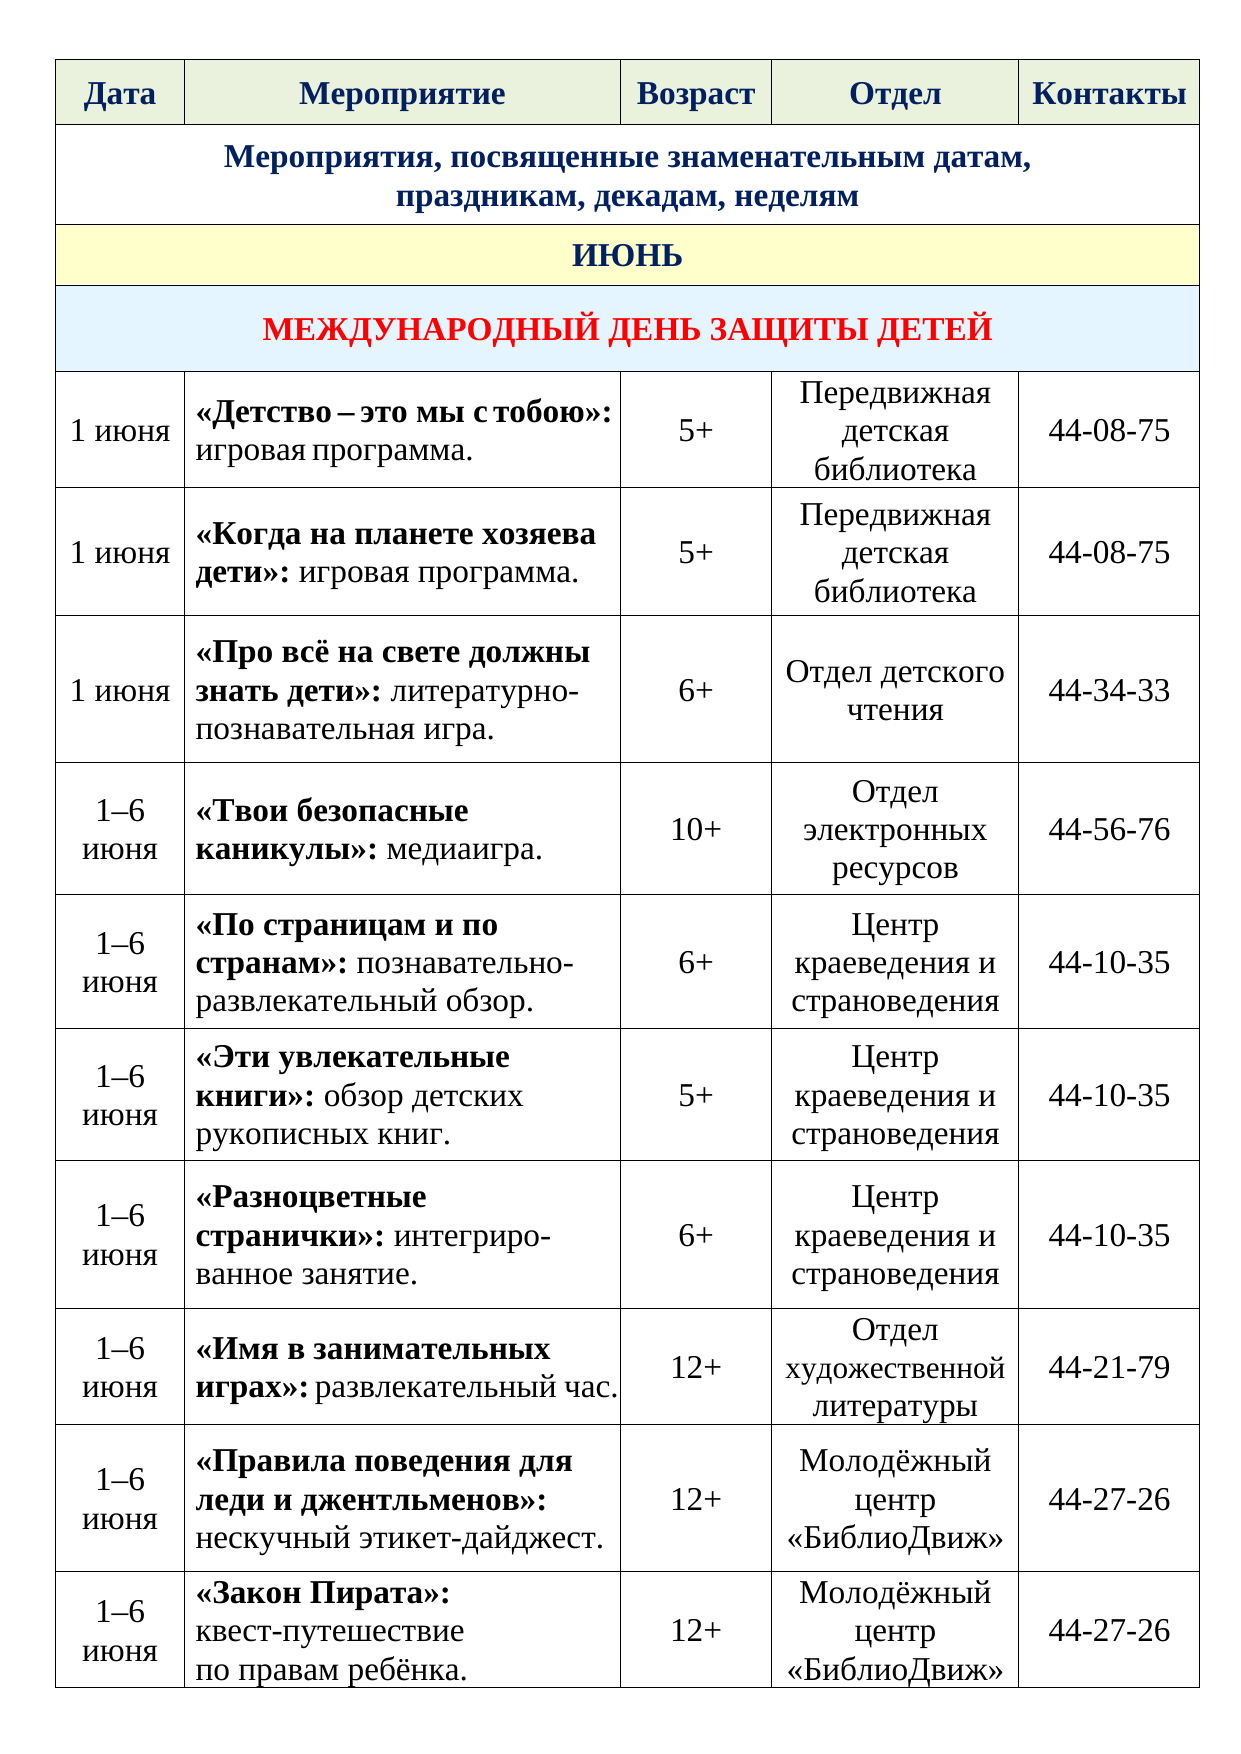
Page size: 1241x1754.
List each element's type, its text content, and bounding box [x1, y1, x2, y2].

table_cell ИЮНЬ [56, 225, 1199, 284]
table_cell 44-08-75 [1019, 372, 1199, 487]
table_cell 44-10-35 [1019, 1029, 1199, 1159]
table_cell 1–6 июня [56, 1572, 184, 1687]
table_cell «Эти увлекательные книги»: обзор детских рукописных книг. [185, 1029, 620, 1159]
table_cell 12+ [621, 1425, 771, 1571]
table_header Мероприятие [185, 60, 620, 124]
table_cell Отдел художественной литературы [772, 1309, 1018, 1424]
table_cell 44-27-26 [1019, 1572, 1199, 1687]
table_cell Передвижная детская библиотека [772, 372, 1018, 487]
table_cell 6+ [621, 895, 771, 1028]
table_cell 5+ [621, 488, 771, 615]
table_cell Центр краеведения и страноведения [772, 1161, 1018, 1308]
table_cell 1–6 июня [56, 763, 184, 894]
table_cell 12+ [621, 1309, 771, 1424]
table_cell Центр краеведения и страноведения [772, 1029, 1018, 1159]
table_cell 44-10-35 [1019, 895, 1199, 1028]
table_cell 1–6 июня [56, 1029, 184, 1159]
table_cell 44-21-79 [1019, 1309, 1199, 1424]
table_cell 12+ [621, 1572, 771, 1687]
table_cell «Правила поведения для леди и джентльменов»: нескучный этикет-дайджест. [185, 1425, 620, 1571]
table_cell 5+ [621, 372, 771, 487]
table_header Дата [56, 60, 184, 124]
table_cell 1–6 июня [56, 1425, 184, 1571]
table_cell 44-27-26 [1019, 1425, 1199, 1571]
table_header Возраст [621, 60, 771, 124]
table_cell 6+ [621, 616, 771, 762]
table_cell 1 июня [56, 488, 184, 615]
table_cell Передвижная детская библиотека [772, 488, 1018, 615]
table_cell 44-34-33 [1019, 616, 1199, 762]
table_cell 1–6 июня [56, 895, 184, 1028]
table_cell Молодёжный центр «БиблиоДвиж» [772, 1572, 1018, 1687]
table_cell 44-10-35 [1019, 1161, 1199, 1308]
table_cell «Детство – это мы с тобою»: игровая программа. [185, 372, 620, 487]
table_cell 1 июня [56, 372, 184, 487]
table_cell 1–6 июня [56, 1309, 184, 1424]
table_cell «Твои безопасные каникулы»: медиаигра. [185, 763, 620, 894]
table_cell «Разноцветные странички»: интегриро-ванное занятие. [185, 1161, 620, 1308]
table_cell 5+ [621, 1029, 771, 1159]
table_cell «Про всё на свете должны знать дети»: литературно-познавательная игра. [185, 616, 620, 762]
table_cell «Имя в занимательных играх»: развлекательный час. [185, 1309, 620, 1424]
table_cell 44-08-75 [1019, 488, 1199, 615]
table_cell 6+ [621, 1161, 771, 1308]
table_cell Центр краеведения и страноведения [772, 895, 1018, 1028]
table_header Отдел [772, 60, 1018, 124]
table_cell 10+ [621, 763, 771, 894]
table_cell Молодёжный центр «БиблиоДвиж» [772, 1425, 1018, 1571]
table_header Контакты [1019, 60, 1199, 124]
table_cell 44-56-76 [1019, 763, 1199, 894]
table_cell «Когда на планете хозяева дети»: игровая программа. [185, 488, 620, 615]
table_cell Отдел детского чтения [772, 616, 1018, 762]
table_cell «По страницам и по странам»: познавательно-развлекательный обзор. [185, 895, 620, 1028]
table_cell 1 июня [56, 616, 184, 762]
table_cell Мероприятия, посвященные знаменательным датам, праздникам, декадам, неделям [56, 125, 1199, 224]
table_cell Отдел электронных ресурсов [772, 763, 1018, 894]
table_cell «Закон Пирата»: квест-путешествие по правам ребёнка. [185, 1572, 620, 1687]
table_cell 1–6 июня [56, 1161, 184, 1308]
table_cell МЕЖДУНАРОДНЫЙ ДЕНЬ ЗАЩИТЫ ДЕТЕЙ [56, 286, 1199, 371]
